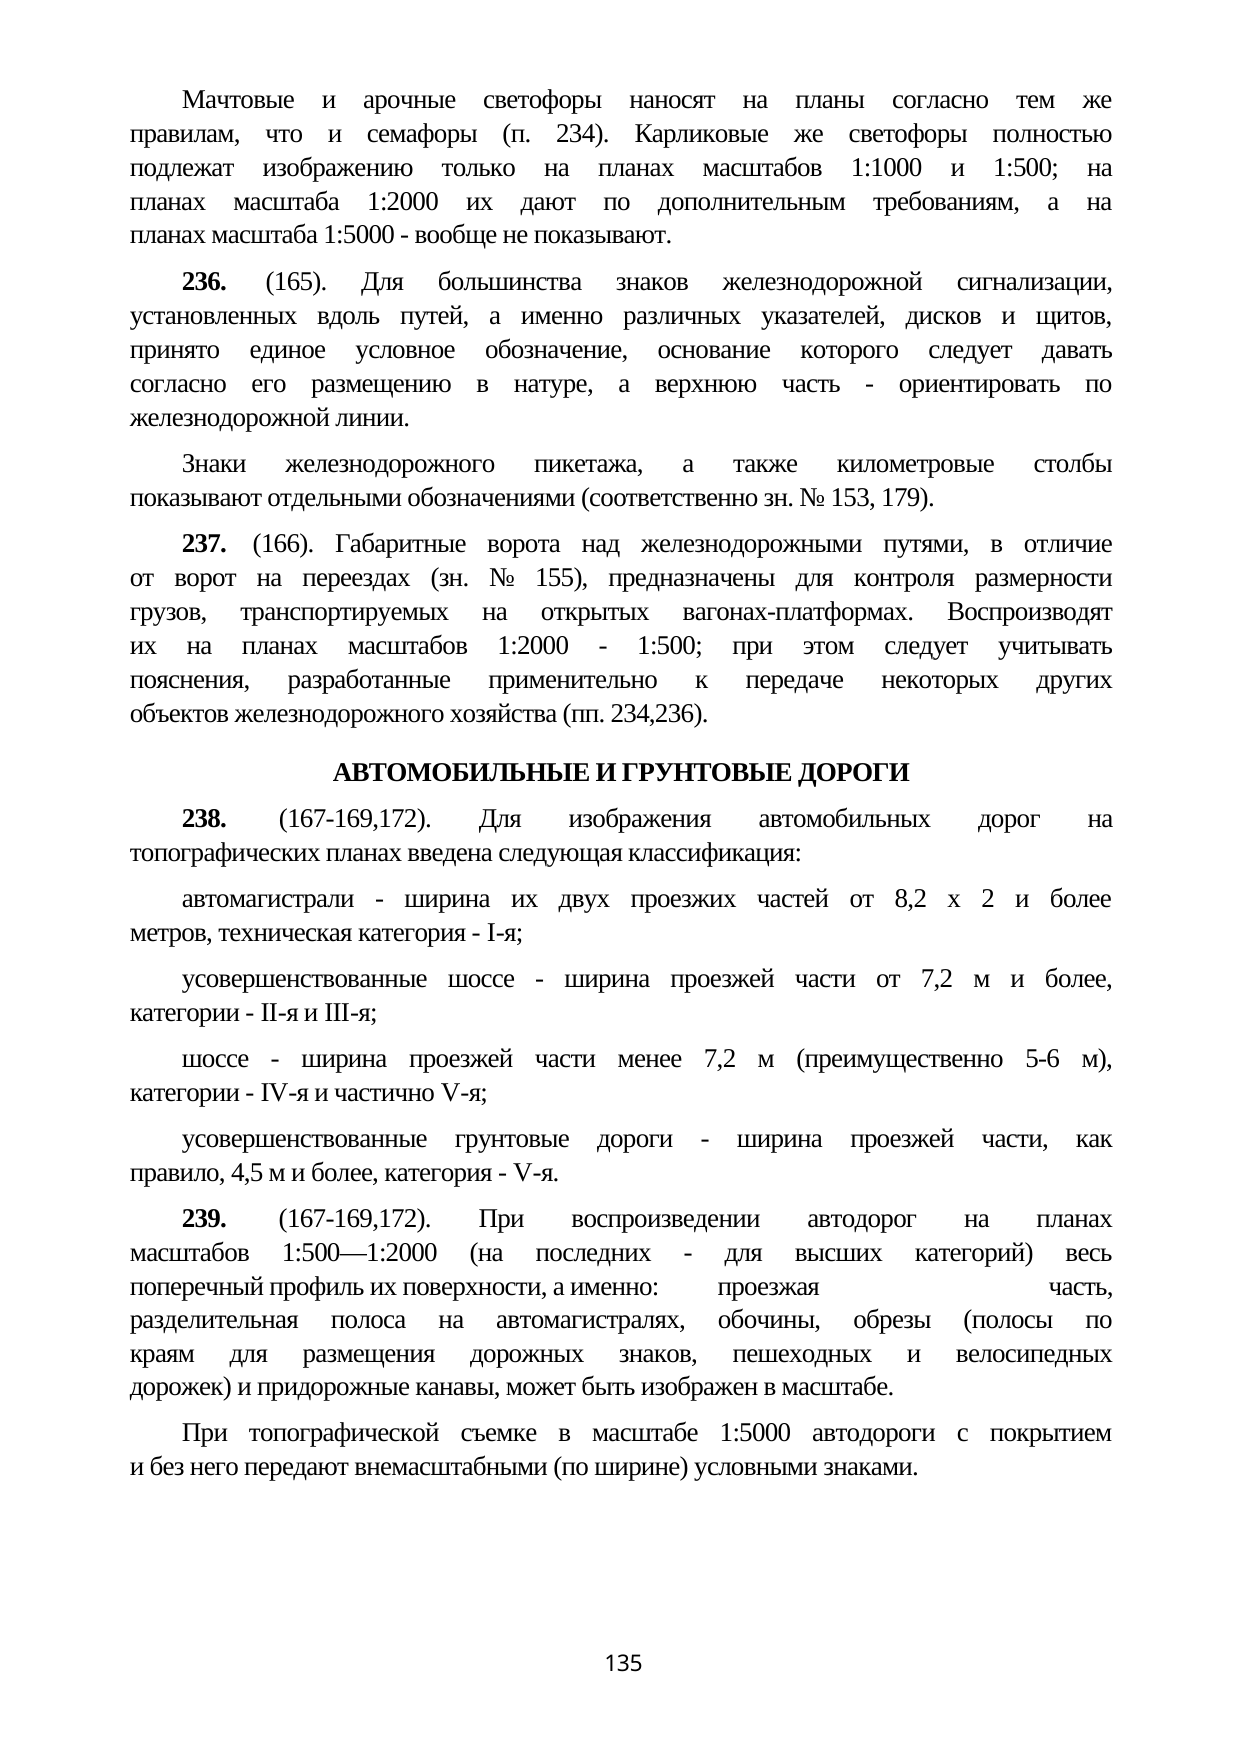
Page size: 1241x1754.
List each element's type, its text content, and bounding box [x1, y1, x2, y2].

text АВТОМОБИЛЬНЫЕ И ГРУНТОВЫЕ ДОРОГИ [127, 759, 1116, 786]
text шоссе - ширина проезжей части менее 7,2 м (преимущественно 5-6 м), категории - IV-я и частично V-я; [129, 1041, 1113, 1108]
list (166). Габаритные ворота над железнодорожными путями, в отличие от ворот на переездах (зн. № 155), предназначены для контроля размерности грузов, транспортируемых на открытых вагонах-платформах. Воспроизводят их на планах масштабов 1:2000 - 1:500; при этом следует учитывать пояснения, разработанные применительно к передаче некоторых других объектов железнодорожного хозяйства (пп. 234,236). [129, 525, 1113, 729]
text Мачтовые и арочные светофоры наносят на планы согласно тем же правилам, что и семафоры (п. 234). Карликовые же светофоры полностью подлежат изображению только на планах масштабов 1:1000 и 1:500; на планах масштаба 1:2000 их дают по дополнительным требованиям, а на планах масштаба 1:5000 - вообще не показывают. [129, 81, 1113, 251]
text При топографической съемке в масштабе 1:5000 автодороги с покрытием и без него передают внемасштабными (по ширине) условными знаками. [129, 1414, 1113, 1482]
text Знаки железнодорожного пикетажа, а также километровые столбы показывают отдельными обозначениями (соответственно зн. № 153, 179). [129, 446, 1113, 513]
list (167-169,172). При воспроизведении автодорог на планах масштабов 1:500—1:2000 (на последних - для высших категорий) весь поперечный профиль их поверхности, а именно: проезжая часть, разделительная полоса на автомагистралях, обочины, обрезы (полосы по краям для размещения дорожных знаков, пешеходных и велосипедных дорожек) и придорожные канавы, может быть изображен в масштабе. [129, 1201, 1113, 1402]
text усовершенствованные шоссе - ширина проезжей части от 7,2 м и более, категории - II-я и III-я; [129, 960, 1113, 1028]
text усовершенствованные грунтовые дороги - ширина проезжей части, как правило, 4,5 м и более, категория - V-я. [129, 1120, 1113, 1188]
list (167-169,172). Для изображения автомобильных дорог на топографических планах введена следующая классификация: [129, 800, 1113, 868]
text автомагистрали - ширина их двух проезжих частей от 8,2 х 2 и более метров, техническая категория - I-я; [129, 881, 1113, 948]
text 135 [604, 1653, 643, 1676]
list (165). Для большинства знаков железнодорожной сигнализации, установленных вдоль путей, а именно различных указателей, дисков и щитов, принято единое условное обозначение, основание которого следует давать согласно его размещению в натуре, а верхнюю часть - ориентировать по железнодорожной линии. [129, 263, 1113, 433]
